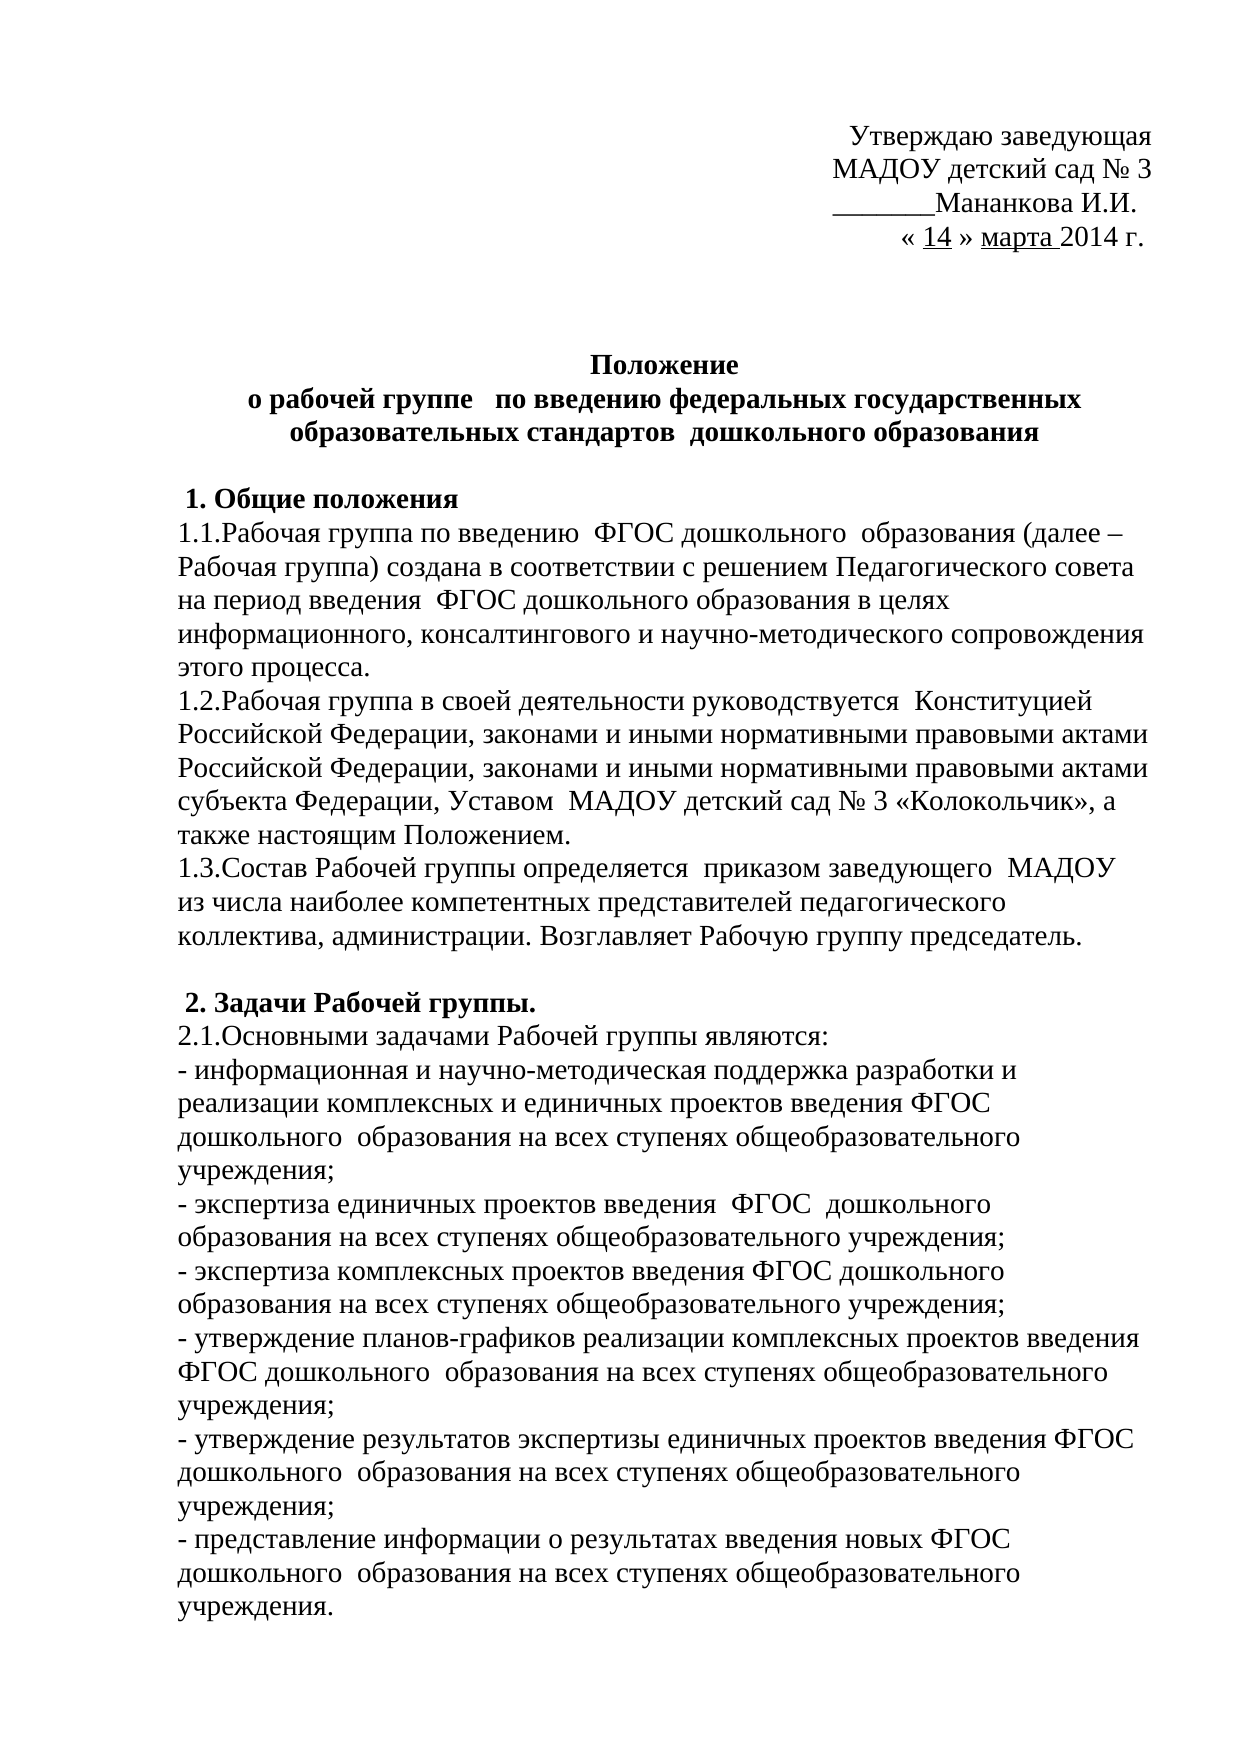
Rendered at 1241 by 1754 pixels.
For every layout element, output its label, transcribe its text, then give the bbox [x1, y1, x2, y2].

text « 14 » марта 2014 г. [177, 219, 1152, 252]
text МАДОУ детский сад № 3 [177, 152, 1152, 185]
text 1. Общие положения [177, 482, 1152, 515]
text о рабочей группе по введению федеральных государственных образовательных стандартов дошкольного образования [177, 381, 1152, 448]
text - утверждение планов-графиков реализации комплексных проектов введения ФГОС дошкольного образования на всех ступенях общеобразовательного учреждения; [177, 1320, 1152, 1421]
text - экспертиза единичных проектов введения ФГОС дошкольного образования на всех ступенях общеобразовательного учреждения; [177, 1186, 1152, 1253]
text - утверждение результатов экспертизы единичных проектов введения ФГОС дошкольного образования на всех ступенях общеобразовательного учреждения; [177, 1421, 1152, 1521]
text 2. Задачи Рабочей группы. [177, 985, 1152, 1018]
text 1.3.Состав Рабочей группы определяется приказом заведующего МАДОУ из числа наиболее компетентных представителей педагогического коллектива, администрации. Возглавляет Рабочую группу председатель. [177, 851, 1152, 951]
text 1.1.Рабочая группа по введению ФГОС дошкольного образования (далее – Рабочая группа) создана в соответствии с решением Педагогического совета на период введения ФГОС дошкольного образования в целях информационного, консалтингового и научно-методического сопровождения этого процесса. [177, 515, 1152, 683]
text Утверждаю заведующая [177, 118, 1152, 152]
text _______Мананкова И.И. [177, 185, 1152, 219]
text - информационная и научно-методическая поддержка разработки и реализации комплексных и единичных проектов введения ФГОС дошкольного образования на всех ступенях общеобразовательного учреждения; [177, 1052, 1152, 1186]
text Положение [177, 347, 1152, 381]
text 1.2.Рабочая группа в своей деятельности руководствуется Конституцией Российской Федерации, законами и иными нормативными правовыми актами Российской Федерации, законами и иными нормативными правовыми актами субъекта Федерации, Уставом МАДОУ детский сад № 3 «Колокольчик», а также настоящим Положением. [177, 683, 1152, 851]
text 2.1.Основными задачами Рабочей группы являются: [177, 1018, 1152, 1052]
text - представление информации о результатах введения новых ФГОС дошкольного образования на всех ступенях общеобразовательного учреждения. [177, 1521, 1152, 1622]
text - экспертиза комплексных проектов введения ФГОС дошкольного образования на всех ступенях общеобразовательного учреждения; [177, 1253, 1152, 1320]
